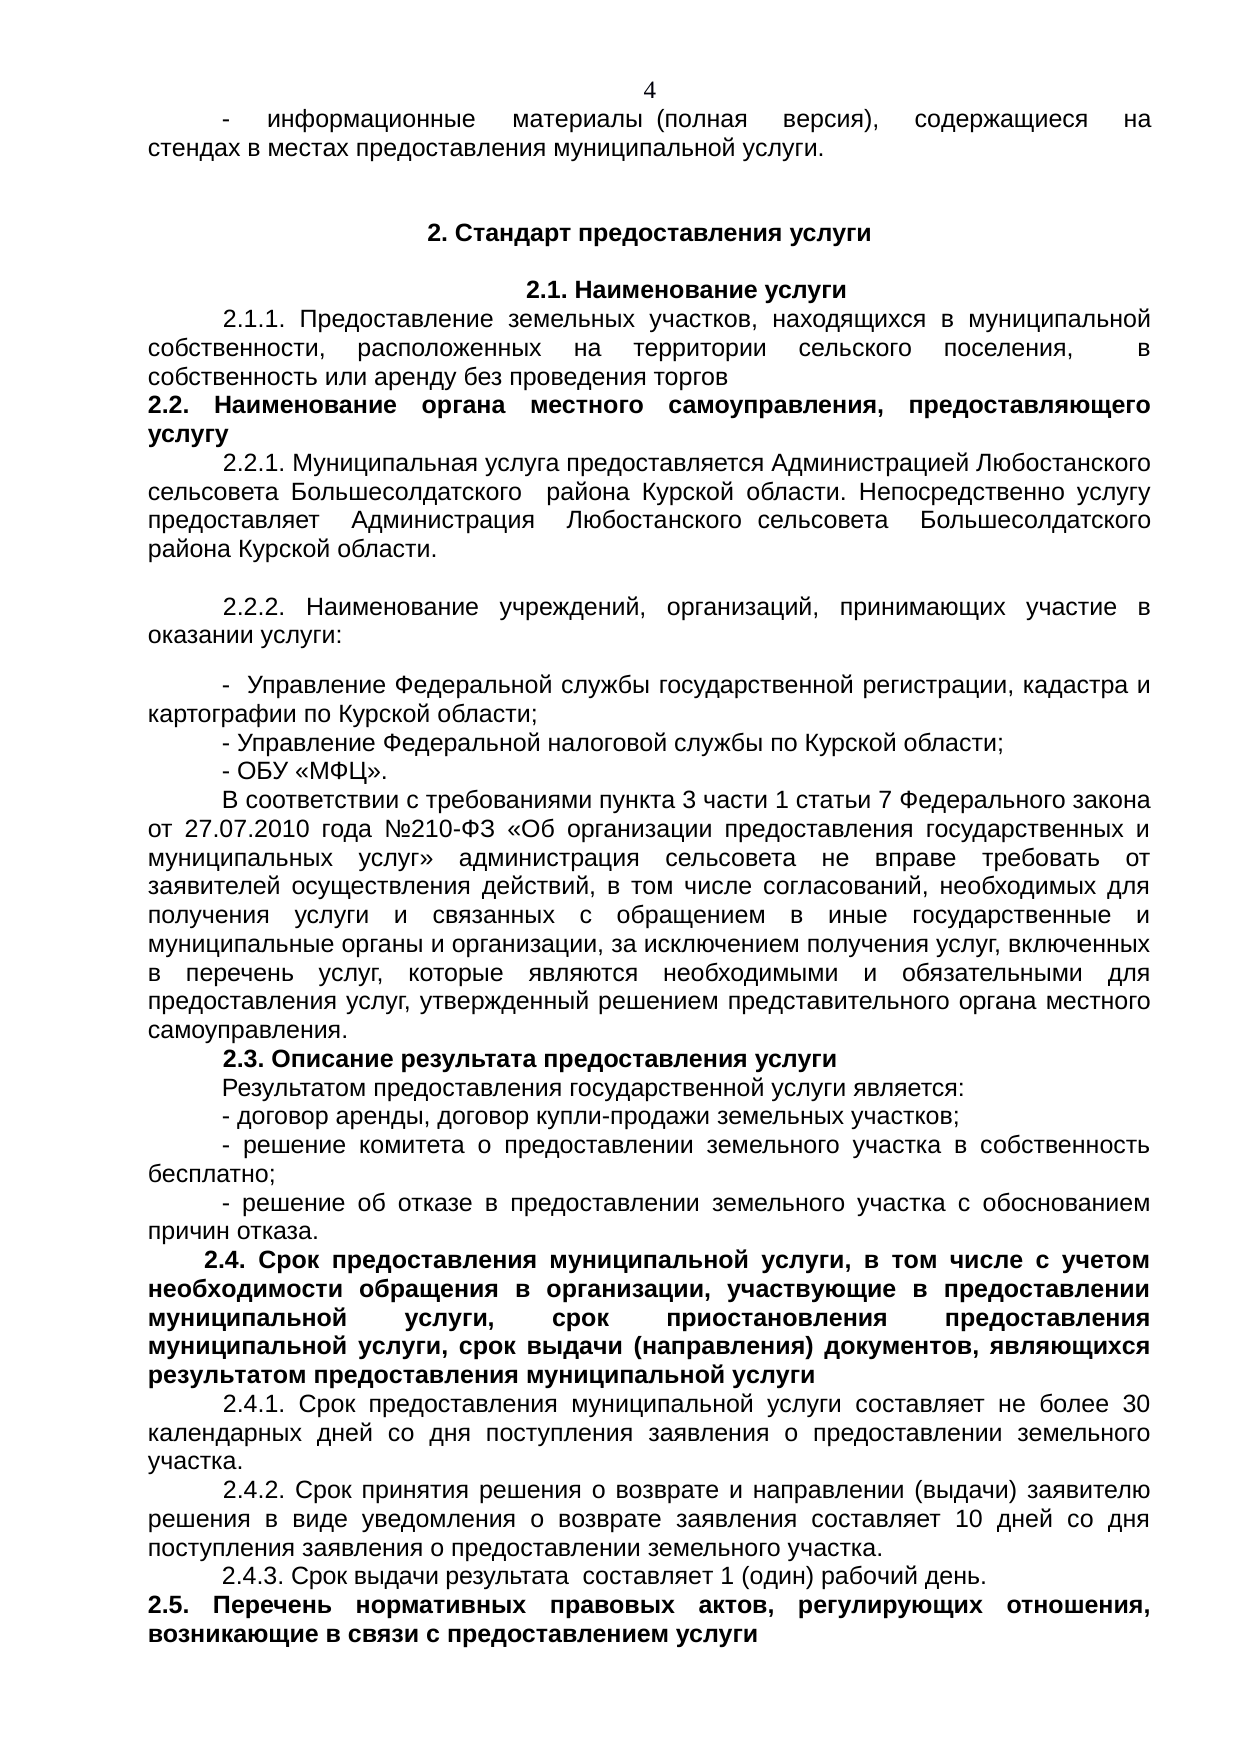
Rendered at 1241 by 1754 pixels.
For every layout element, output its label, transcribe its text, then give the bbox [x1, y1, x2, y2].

text 2.4.1. Срок предоставления муниципальной услуги составляет не более 30 календарных дней со дня поступления заявления о предоставлении земельного участка. [148, 1389, 1152, 1475]
text - Управление Федеральной службы государственной регистрации, кадастра и картографии по Курской области; [148, 670, 1152, 728]
text - договор аренды, договор купли-продажи земельных участков; [148, 1101, 1152, 1130]
text 2.3. Описание результата предоставления услуги [148, 1044, 1152, 1073]
text 2.4.3. Срок выдачи результата составляет 1 (один) рабочий день. [148, 1561, 1152, 1590]
text Результатом предоставления государственной услуги является: [148, 1073, 1152, 1101]
text - Управление Федеральной налоговой службы по Курской области; [148, 728, 1152, 756]
text 2.1. Наименование услуги [148, 276, 1152, 304]
text 2.5. Перечень нормативных правовых актов, регулирующих отношения, возникающие в связи с предоставлением услуги [148, 1590, 1152, 1648]
text 2.4. Срок предоставления муниципальной услуги, в том числе с учетом необходимости обращения в организации, участвующие в предоставлении муниципальной услуги, срок приостановления предоставления муниципальной услуги, срок выдачи (направления) документов, являющихся результатом предоставления муниципальной услуги [148, 1245, 1152, 1389]
text - решение об отказе в предоставлении земельного участка с обоснованием причин отказа. [148, 1188, 1152, 1245]
text - ОБУ «МФЦ». [148, 756, 1152, 785]
text - решение комитета о предоставлении земельного участка в собственность бесплатно; [148, 1130, 1152, 1188]
text 2.1.1. Предоставление земельных участков, находящихся в муниципальной собственности, расположенных на территории сельского поселения, в собственность или аренду без проведения торгов [148, 304, 1152, 391]
text В соответствии с требованиями пункта 3 части 1 статьи 7 Федерального закона от 27.07.2010 года №210-ФЗ «Об организации предоставления государственных и муниципальных услуг» администрация сельсовета не вправе требовать от заявителей осуществления действий, в том числе согласований, необходимых для получения услуги и связанных с обращением в иные государственные и муниципальные органы и организации, за исключением получения услуг, включенных в перечень услуг, которые являются необходимыми и обязательными для предоставления услуг, утвержденный решением представительного органа местного самоуправления. [148, 785, 1152, 1044]
text 2.2. Наименование органа местного самоуправления, предоставляющего услугу [148, 391, 1152, 448]
text 2.2.1. Муниципальная услуга предоставляется Администрацией Любостанского сельсовета Большесолдатского района Курской области. Непосредственно услугу предоставляет Администрация Любостанского сельсовета Большесолдатского района Курской области. [148, 448, 1152, 563]
text 2. Стандарт предоставления услуги [148, 218, 1152, 247]
text - информационные материалы (полная версия), содержащиеся на стендах в местах предоставления муниципальной услуги. [148, 104, 1152, 161]
text 2.4.2. Срок принятия решения о возврате и направлении (выдачи) заявителю решения в виде уведомления о возврате заявления составляет 10 дней со дня поступления заявления о предоставлении земельного участка. [148, 1475, 1152, 1561]
text 2.2.2. Наименование учреждений, организаций, принимающих участие в оказании услуги: [148, 592, 1152, 649]
